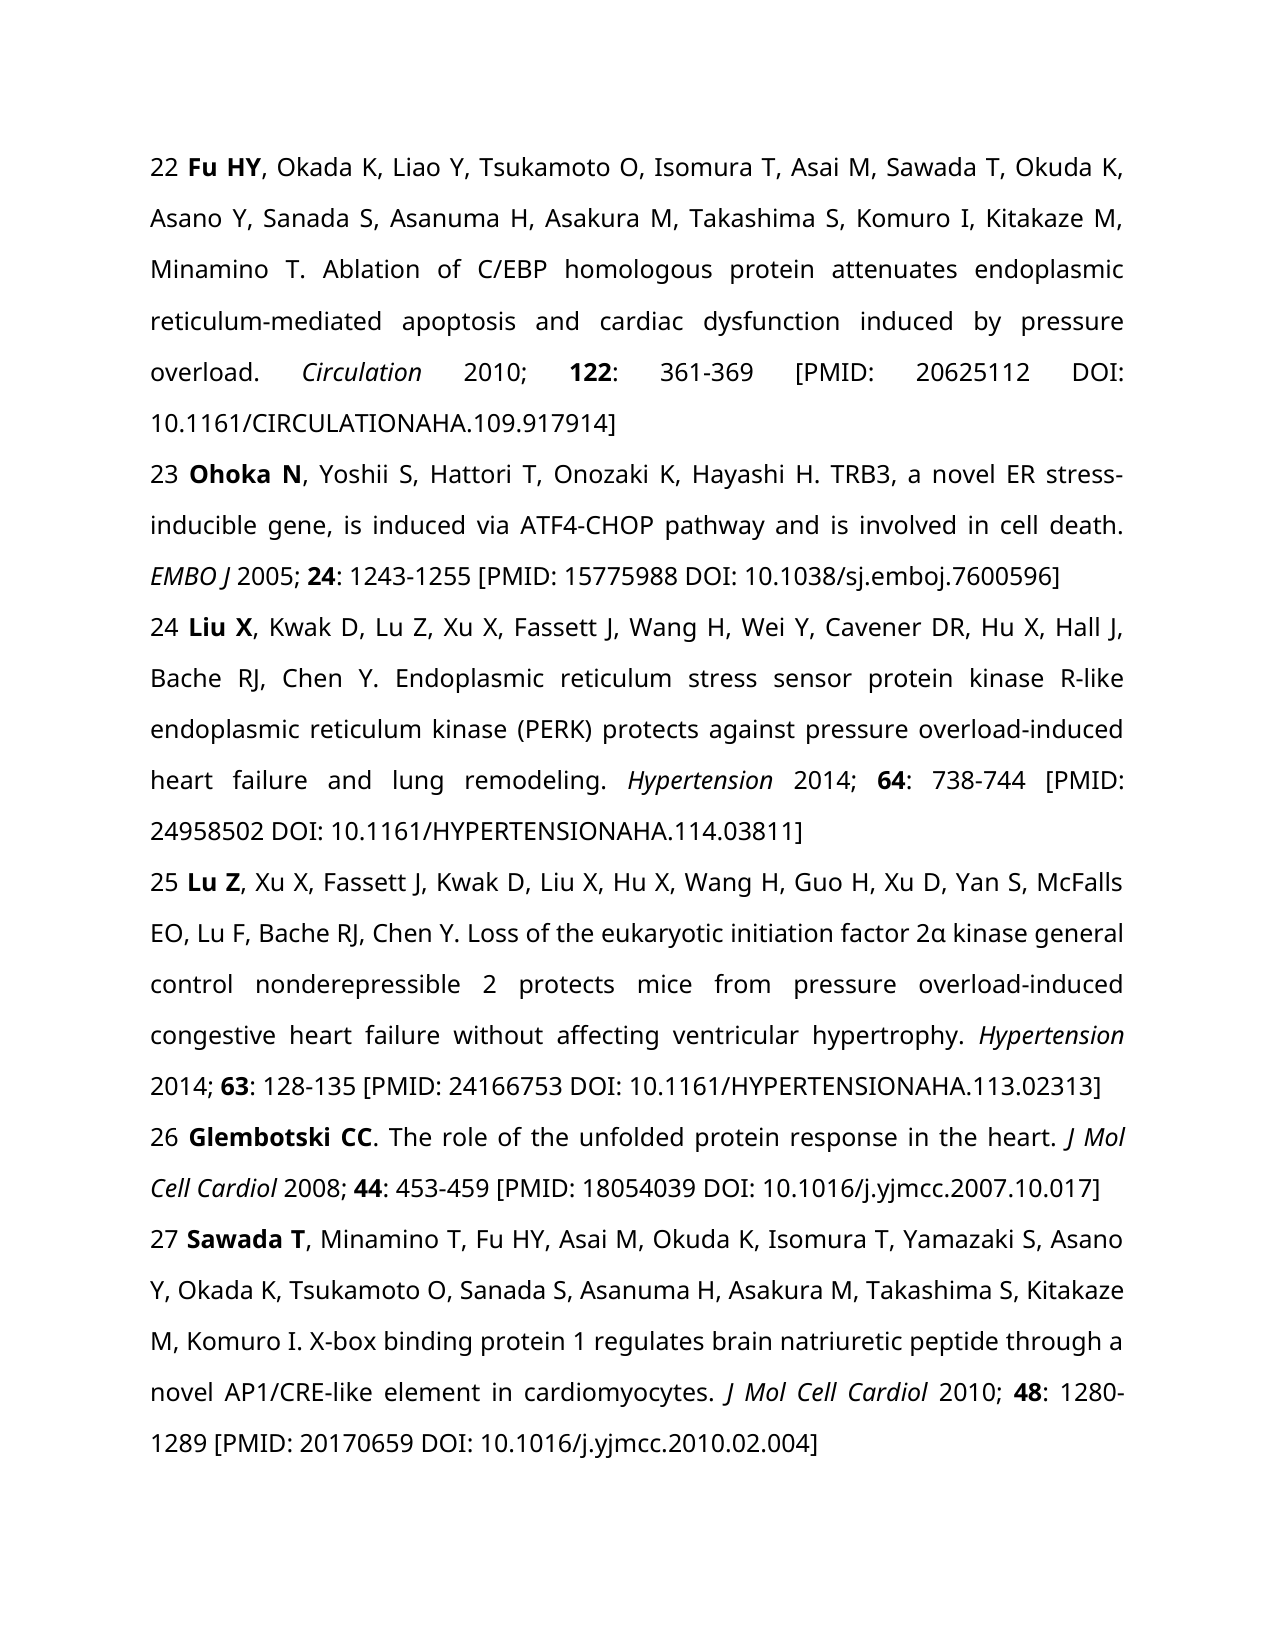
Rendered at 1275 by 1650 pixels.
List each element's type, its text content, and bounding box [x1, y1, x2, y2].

text 27 Sawada T, Minamino T, Fu HY, Asai M, Okuda K, Isomura T, Yamazaki S, Asano Y, Okada K, Tsukamoto O, Sanada S, Asanuma H, Asakura M, Takashima S, Kitakaze M, Komuro I. X-box binding protein 1 regulates brain natriuretic peptide through a novel AP1/CRE-like element in cardiomyocytes. J Mol Cell Cardiol 2010; 48: 1280-1289 [PMID: 20170659 DOI: 10.1016/j.yjmcc.2010.02.004] [150, 1222, 1125, 1460]
text 22 Fu HY, Okada K, Liao Y, Tsukamoto O, Isomura T, Asai M, Sawada T, Okuda K, Asano Y, Sanada S, Asanuma H, Asakura M, Takashima S, Komuro I, Kitakaze M, Minamino T. Ablation of C/EBP homologous protein attenuates endoplasmic reticulum-mediated apoptosis and cardiac dysfunction induced by pressure overload. Circulation 2010; 122: 361-369 [PMID: 20625112 DOI: 10.1161/CIRCULATIONAHA.109.917914] [150, 150, 1125, 439]
text 26 Glembotski CC. The role of the unfolded protein response in the heart. J Mol Cell Cardiol 2008; 44: 453-459 [PMID: 18054039 DOI: 10.1016/j.yjmcc.2007.10.017] [150, 1120, 1125, 1205]
text 23 Ohoka N, Yoshii S, Hattori T, Onozaki K, Hayashi H. TRB3, a novel ER stress-inducible gene, is induced via ATF4-CHOP pathway and is involved in cell death. EMBO J 2005; 24: 1243-1255 [PMID: 15775988 DOI: 10.1038/sj.emboj.7600596] [150, 456, 1125, 592]
text 25 Lu Z, Xu X, Fassett J, Kwak D, Liu X, Hu X, Wang H, Guo H, Xu D, Yan S, McFalls EO, Lu F, Bache RJ, Chen Y. Loss of the eukaryotic initiation factor 2α kinase general control nonderepressible 2 protects mice from pressure overload-induced congestive heart failure without affecting ventricular hypertrophy. Hypertension 2014; 63: 128-135 [PMID: 24166753 DOI: 10.1161/HYPERTENSIONAHA.113.02313] [150, 864, 1125, 1103]
text 24 Liu X, Kwak D, Lu Z, Xu X, Fassett J, Wang H, Wei Y, Cavener DR, Hu X, Hall J, Bache RJ, Chen Y. Endoplasmic reticulum stress sensor protein kinase R-like endoplasmic reticulum kinase (PERK) protects against pressure overload-induced heart failure and lung remodeling. Hypertension 2014; 64: 738-744 [PMID: 24958502 DOI: 10.1161/HYPERTENSIONAHA.114.03811] [150, 609, 1125, 848]
